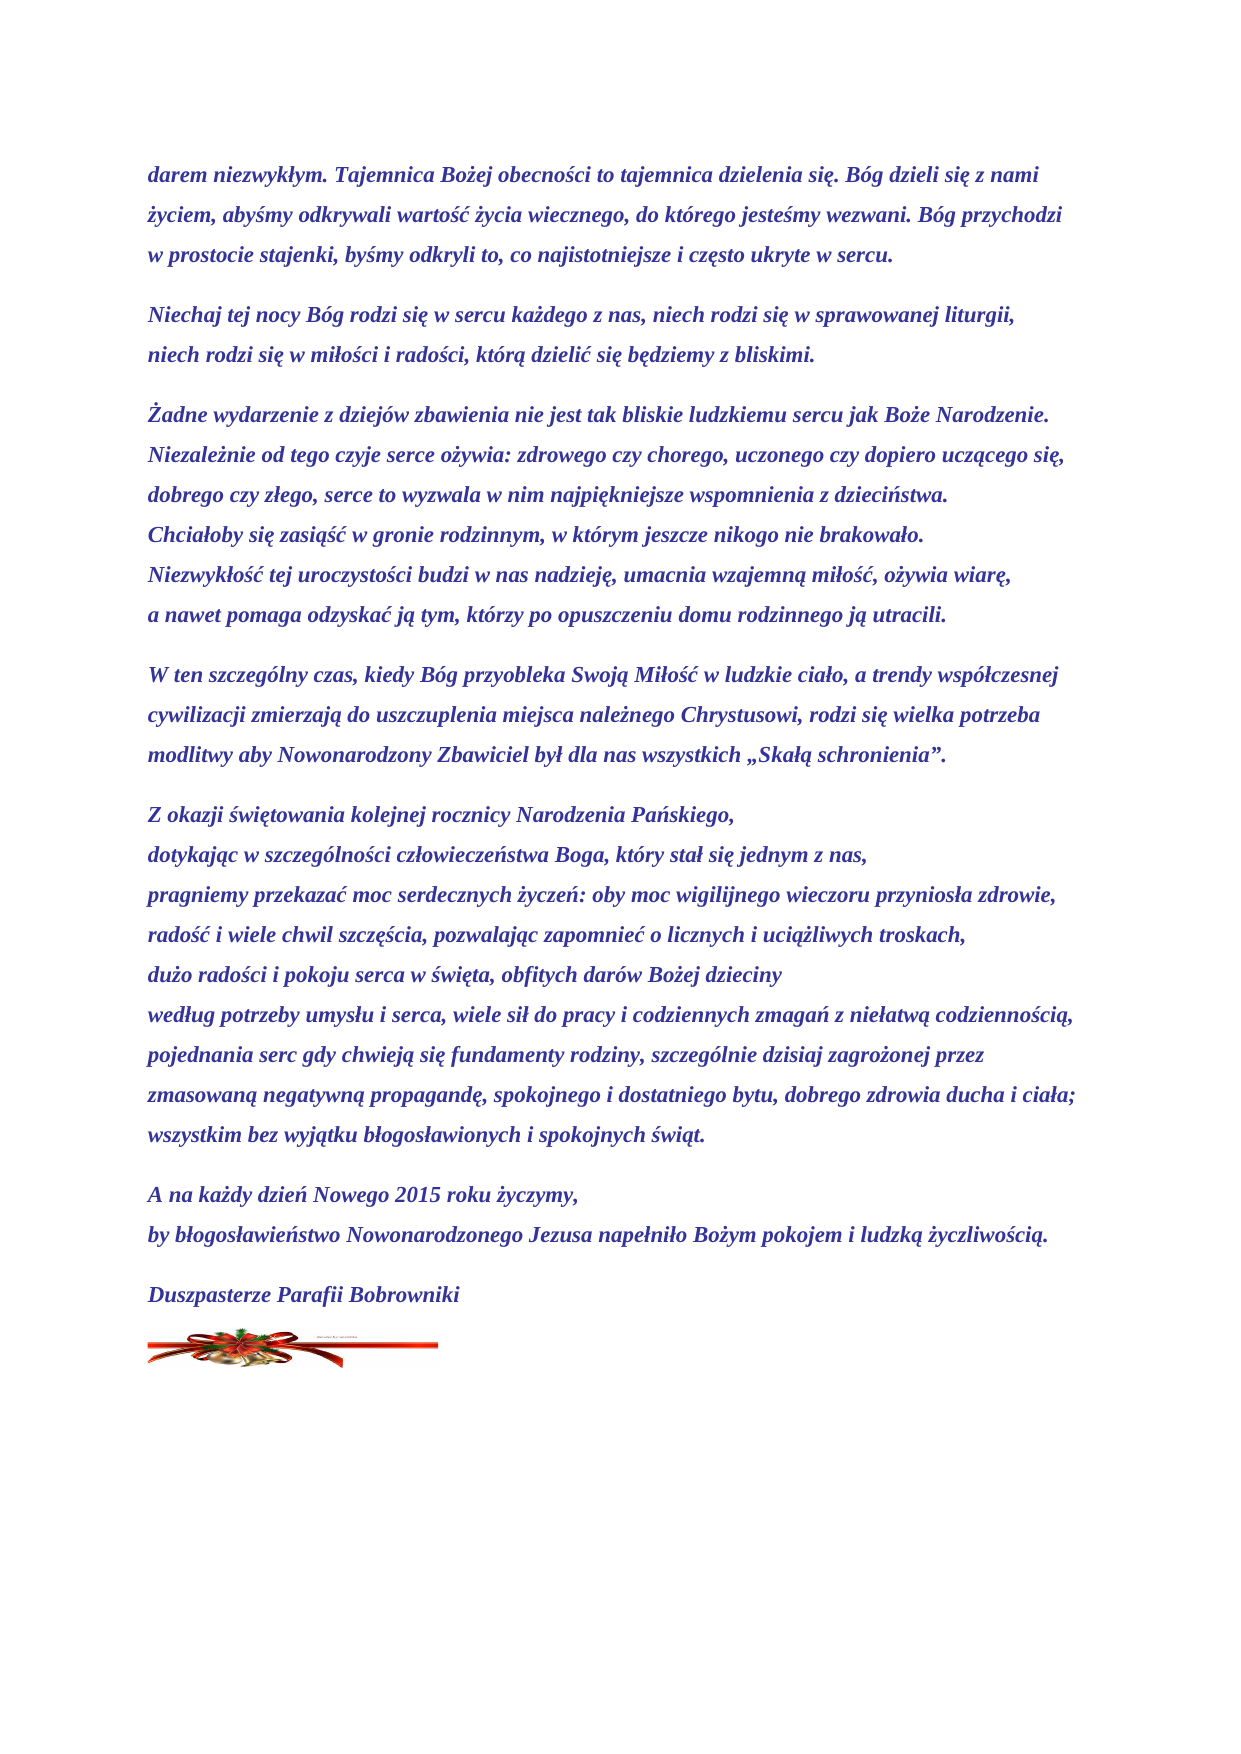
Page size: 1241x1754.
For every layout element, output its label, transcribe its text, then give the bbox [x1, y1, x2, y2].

text Niechaj tej nocy Bóg rodzi się w sercu każdego z nas, niech rodzi się w sprawowanej liturgii, niech rodzi się w miłości i radości, którą dzielić się będziemy z bliskimi. [148, 288, 1093, 368]
text Duszpasterze Parafii Bobrowniki [148, 1268, 1093, 1308]
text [148, 148, 1093, 268]
text A na każdy dzień Nowego 2015 roku życzymy, by błogosławieństwo Nowonarodzonego Jezusa napełniło Bożym pokojem i ludzką życzliwością. [148, 1168, 1093, 1248]
text Żadne wydarzenie z dziejów zbawienia nie jest tak bliskie ludzkiemu sercu jak Boże Narodzenie. Niezależnie od tego czyje serce ożywia: zdrowego czy chorego, uczonego czy dopiero uczącego się, dobrego czy złego, serce to wyzwala w nim najpiękniejsze wspomnienia z dzieciństwa. Chciałoby się zasiąść w gronie rodzinnym, w którym jeszcze nikogo nie brakowało. Niezwykłość tej uroczystości budzi w nas nadzieję, umacnia wzajemną miłość, ożywia wiarę, a nawet pomaga odzyskać ją tym, którzy po opuszczeniu domu rodzinnego ją utracili. [148, 388, 1093, 628]
picture [147, 1327, 439, 1368]
text W ten szczególny czas, kiedy Bóg przyobleka Swoją Miłość w ludzkie ciało, a trendy współczesnej cywilizacji zmierzają do uszczuplenia miejsca należnego Chrystusowi, rodzi się wielka potrzeba modlitwy aby Nowonarodzony Zbawiciel był dla nas wszystkich „Skałą schronienia”. [148, 648, 1093, 768]
text Z okazji świętowania kolejnej rocznicy Narodzenia Pańskiego, dotykając w szczególności człowieczeństwa Boga, który stał się jednym z nas, pragniemy przekazać moc serdecznych życzeń: oby moc wigilijnego wieczoru przyniosła zdrowie, radość i wiele chwil szczęścia, pozwalając zapomnieć o licznych i uciążliwych troskach, dużo radości i pokoju serca w święta, obfitych darów Bożej dzieciny według potrzeby umysłu i serca, wiele sił do pracy i codziennych zmagań z niełatwą codziennością, pojednania serc gdy chwieją się fundamenty rodziny, szczególnie dzisiaj zagrożonej przez zmasowaną negatywną propagandę, spokojnego i dostatniego bytu, dobrego zdrowia ducha i ciała; wszystkim bez wyjątku błogosławionych i spokojnych świąt. [148, 788, 1093, 1148]
